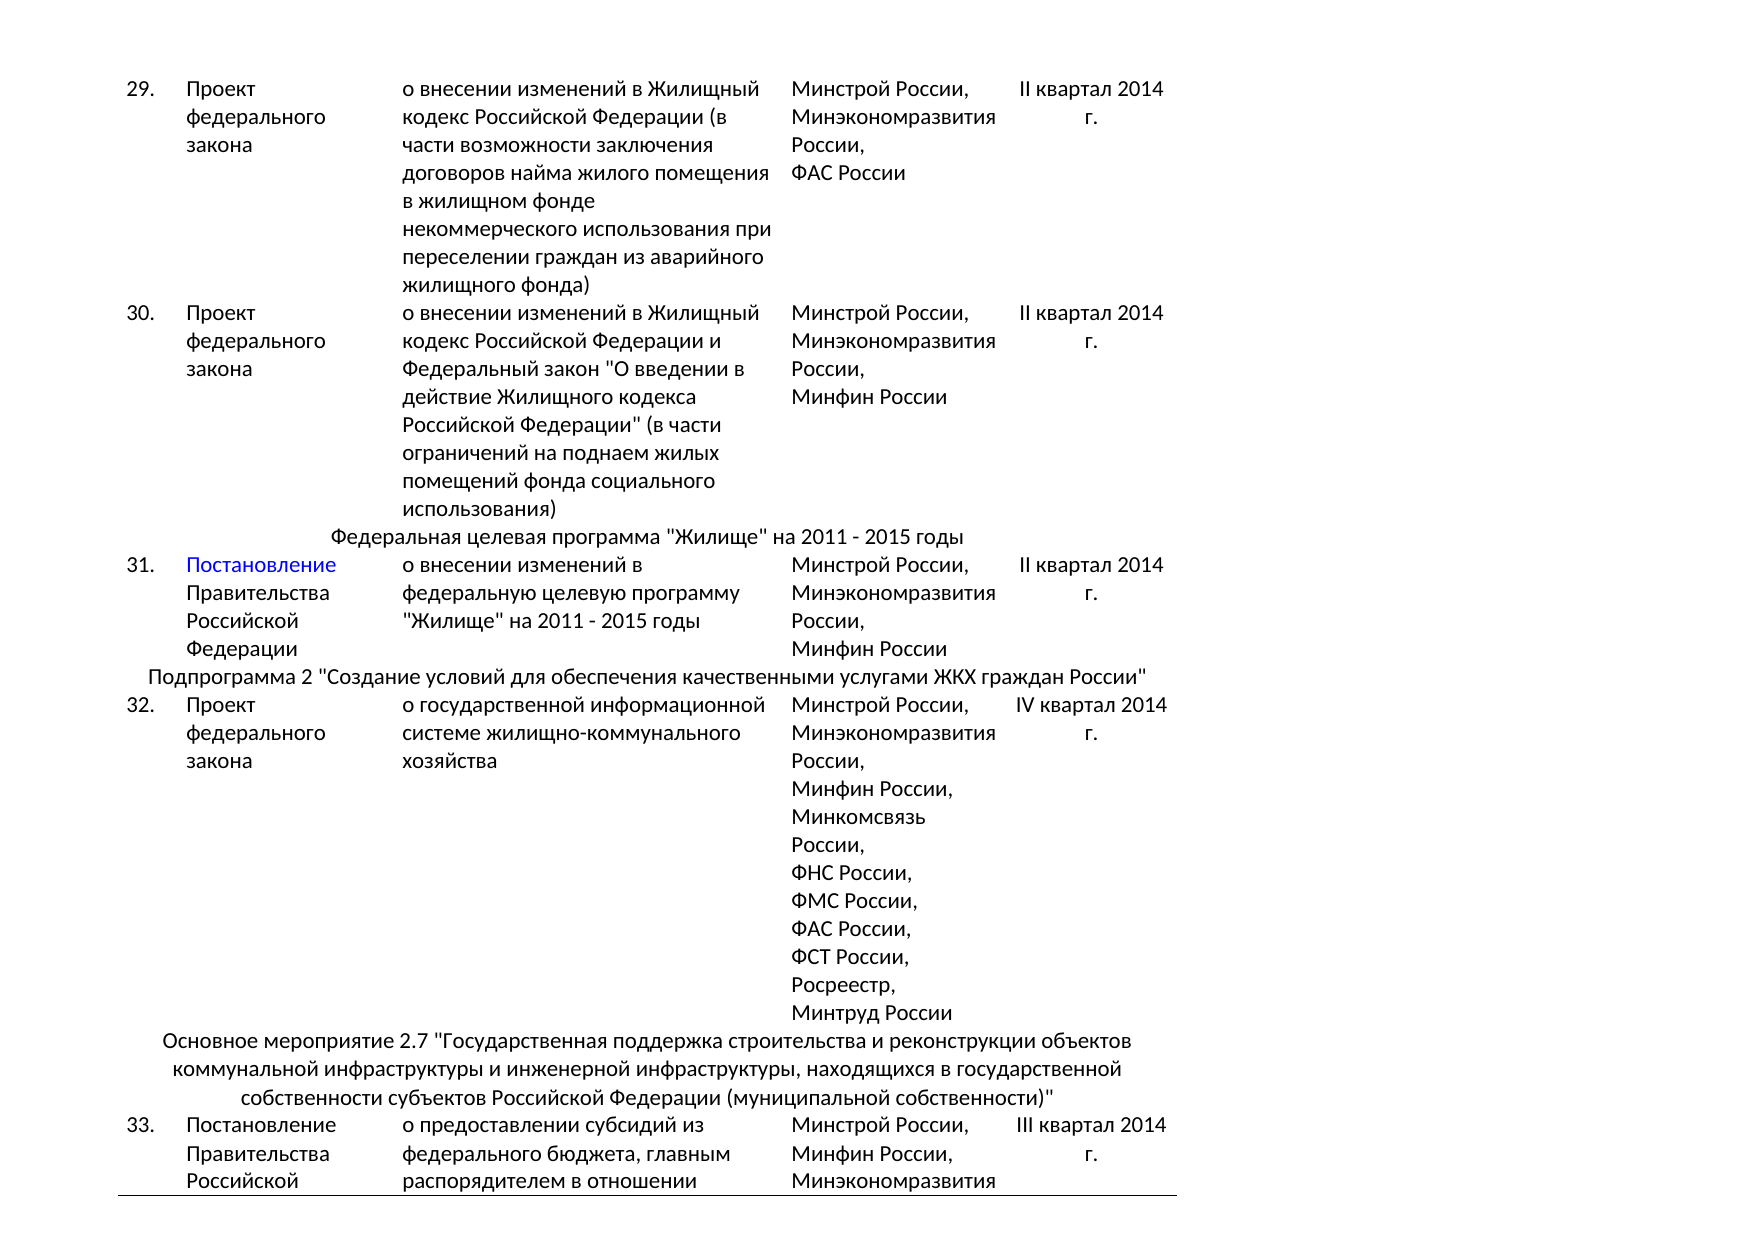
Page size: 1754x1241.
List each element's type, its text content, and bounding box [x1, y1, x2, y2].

table_cell 32. [118, 690, 178, 1027]
table_cell III квартал 2014 г. [1006, 1111, 1177, 1195]
table_cell о внесении изменений в Жилищный кодекс Российской Федерации (в части возможности заключения договоров найма жилого помещения в жилищном фонде некоммерческого использования при переселении граждан из аварийного жилищного фонда) [394, 74, 783, 298]
table_cell II квартал 2014 г. [1006, 298, 1177, 522]
table_cell Основное мероприятие 2.7 "Государственная поддержка строительства и реконструкции объектов коммунальной инфраструктуры и инженерной инфраструктуры, находящихся в государственной собственности субъектов Российской Федерации (муниципальной собственности)" [118, 1027, 1177, 1111]
table_cell Минстрой России, Минэкономразвития России, ФАС России [783, 74, 1006, 298]
table_cell Постановление Правительства Российской Федерации [178, 550, 394, 662]
table_cell II квартал 2014 г. [1006, 550, 1177, 662]
table_cell Проект федерального закона [178, 298, 394, 522]
table_cell II квартал 2014 г. [1006, 74, 1177, 298]
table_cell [178, 1111, 394, 1195]
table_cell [178, 74, 394, 298]
table_cell 31. [118, 550, 178, 662]
table_cell Проект федерального закона [178, 690, 394, 1027]
table_cell 30. [118, 298, 178, 522]
table_cell Минстрой России, Минэкономразвития России, Минфин России, Минкомсвязь России, ФНС России, ФМС России, ФАС России, ФСТ России, Росреестр, Минтруд России [783, 690, 1006, 1027]
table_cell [394, 1111, 783, 1195]
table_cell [783, 1111, 1006, 1195]
table_cell IV квартал 2014 г. [1006, 690, 1177, 1027]
table_cell о внесении изменений в федеральную целевую программу "Жилище" на 2011 - 2015 годы [394, 550, 783, 662]
table_cell о государственной информационной системе жилищно-коммунального хозяйства [394, 690, 783, 1027]
table_cell Минстрой России, Минэкономразвития России, Минфин России [783, 298, 1006, 522]
table_cell Подпрограмма 2 "Создание условий для обеспечения качественными услугами ЖКХ граждан России" [118, 662, 1177, 690]
table_cell Минстрой России, Минэкономразвития России, Минфин России [783, 550, 1006, 662]
table_cell 29. [118, 74, 178, 298]
table_cell о внесении изменений в Жилищный кодекс Российской Федерации и Федеральный закон "О введении в действие Жилищного кодекса Российской Федерации" (в части ограничений на поднаем жилых помещений фонда социального использования) [394, 298, 783, 522]
table_cell Федеральная целевая программа "Жилище" на 2011 - 2015 годы [118, 522, 1177, 550]
table_cell 33. [118, 1111, 178, 1195]
